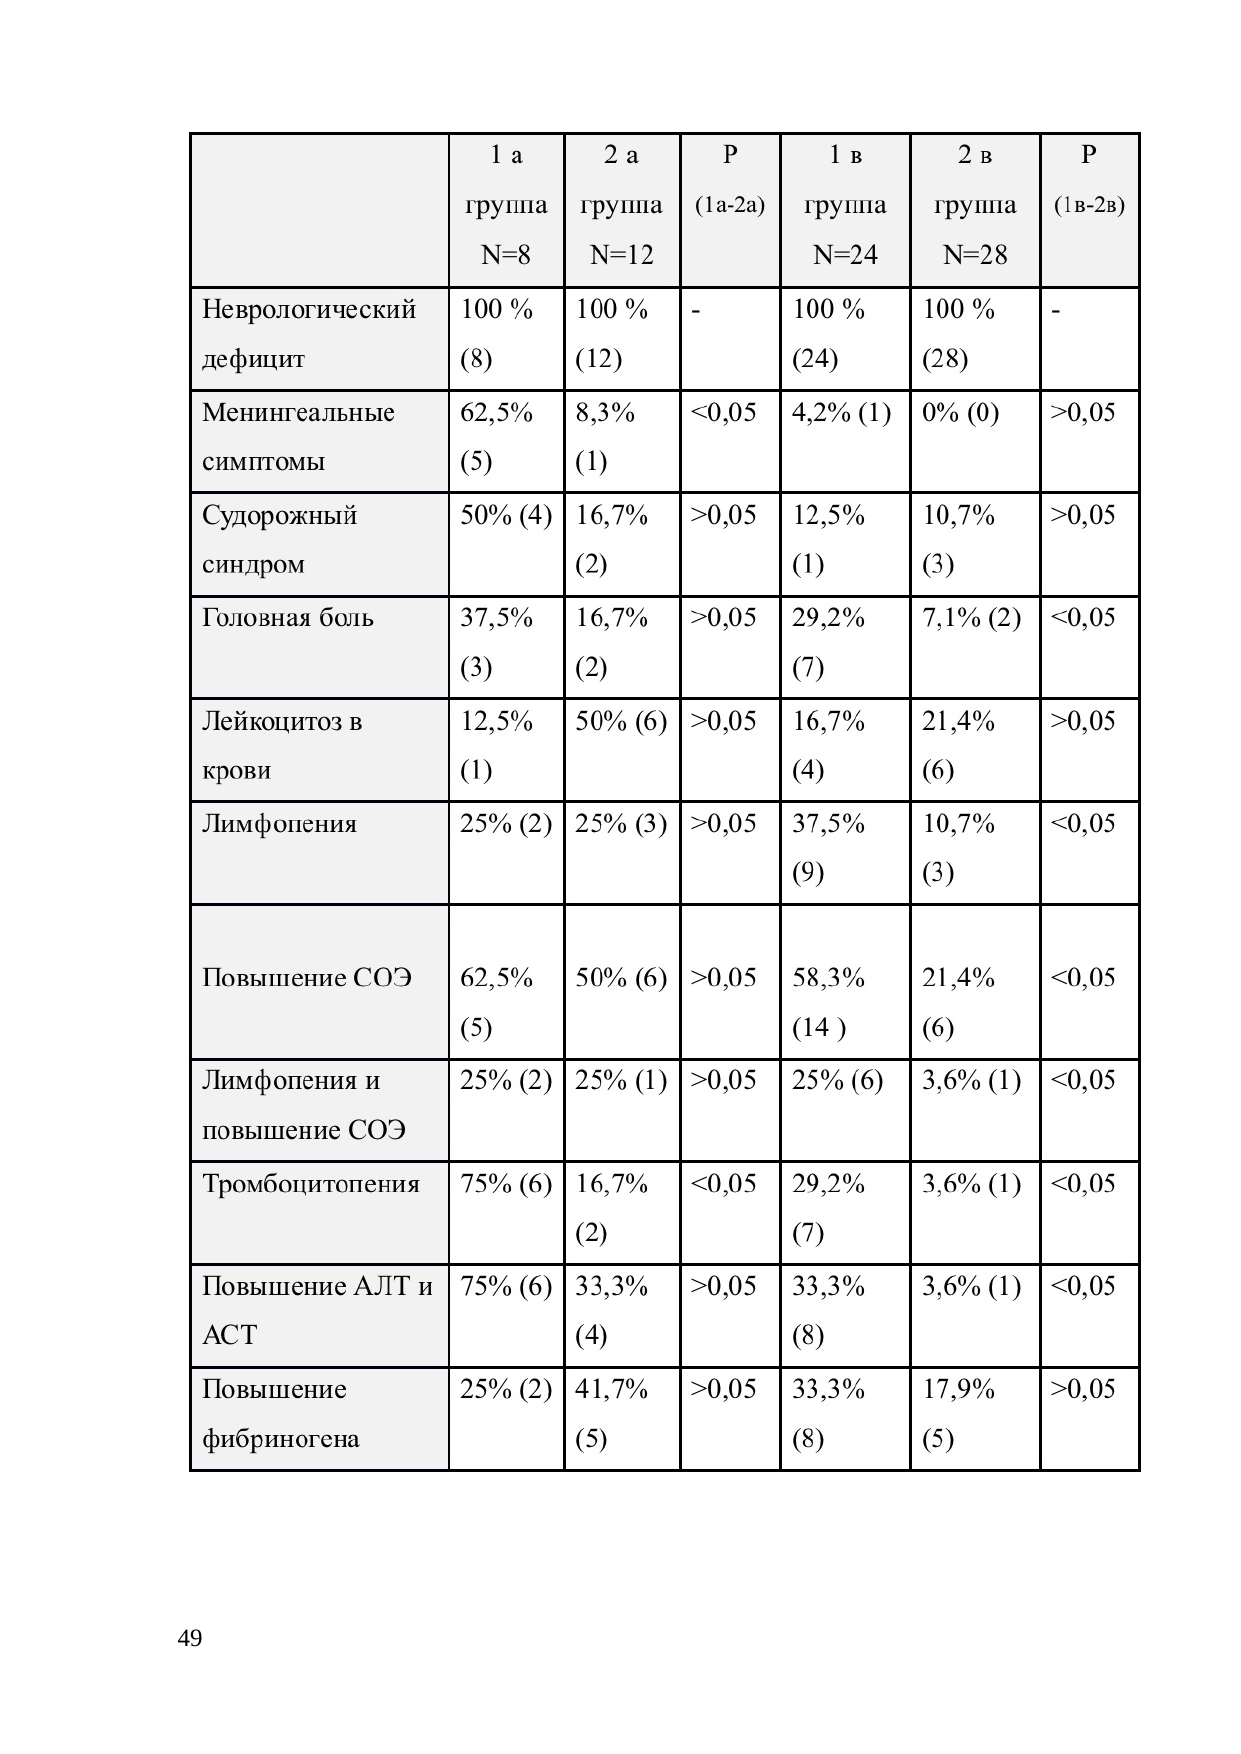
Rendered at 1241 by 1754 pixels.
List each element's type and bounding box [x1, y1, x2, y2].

picture [177, 118, 1152, 1481]
